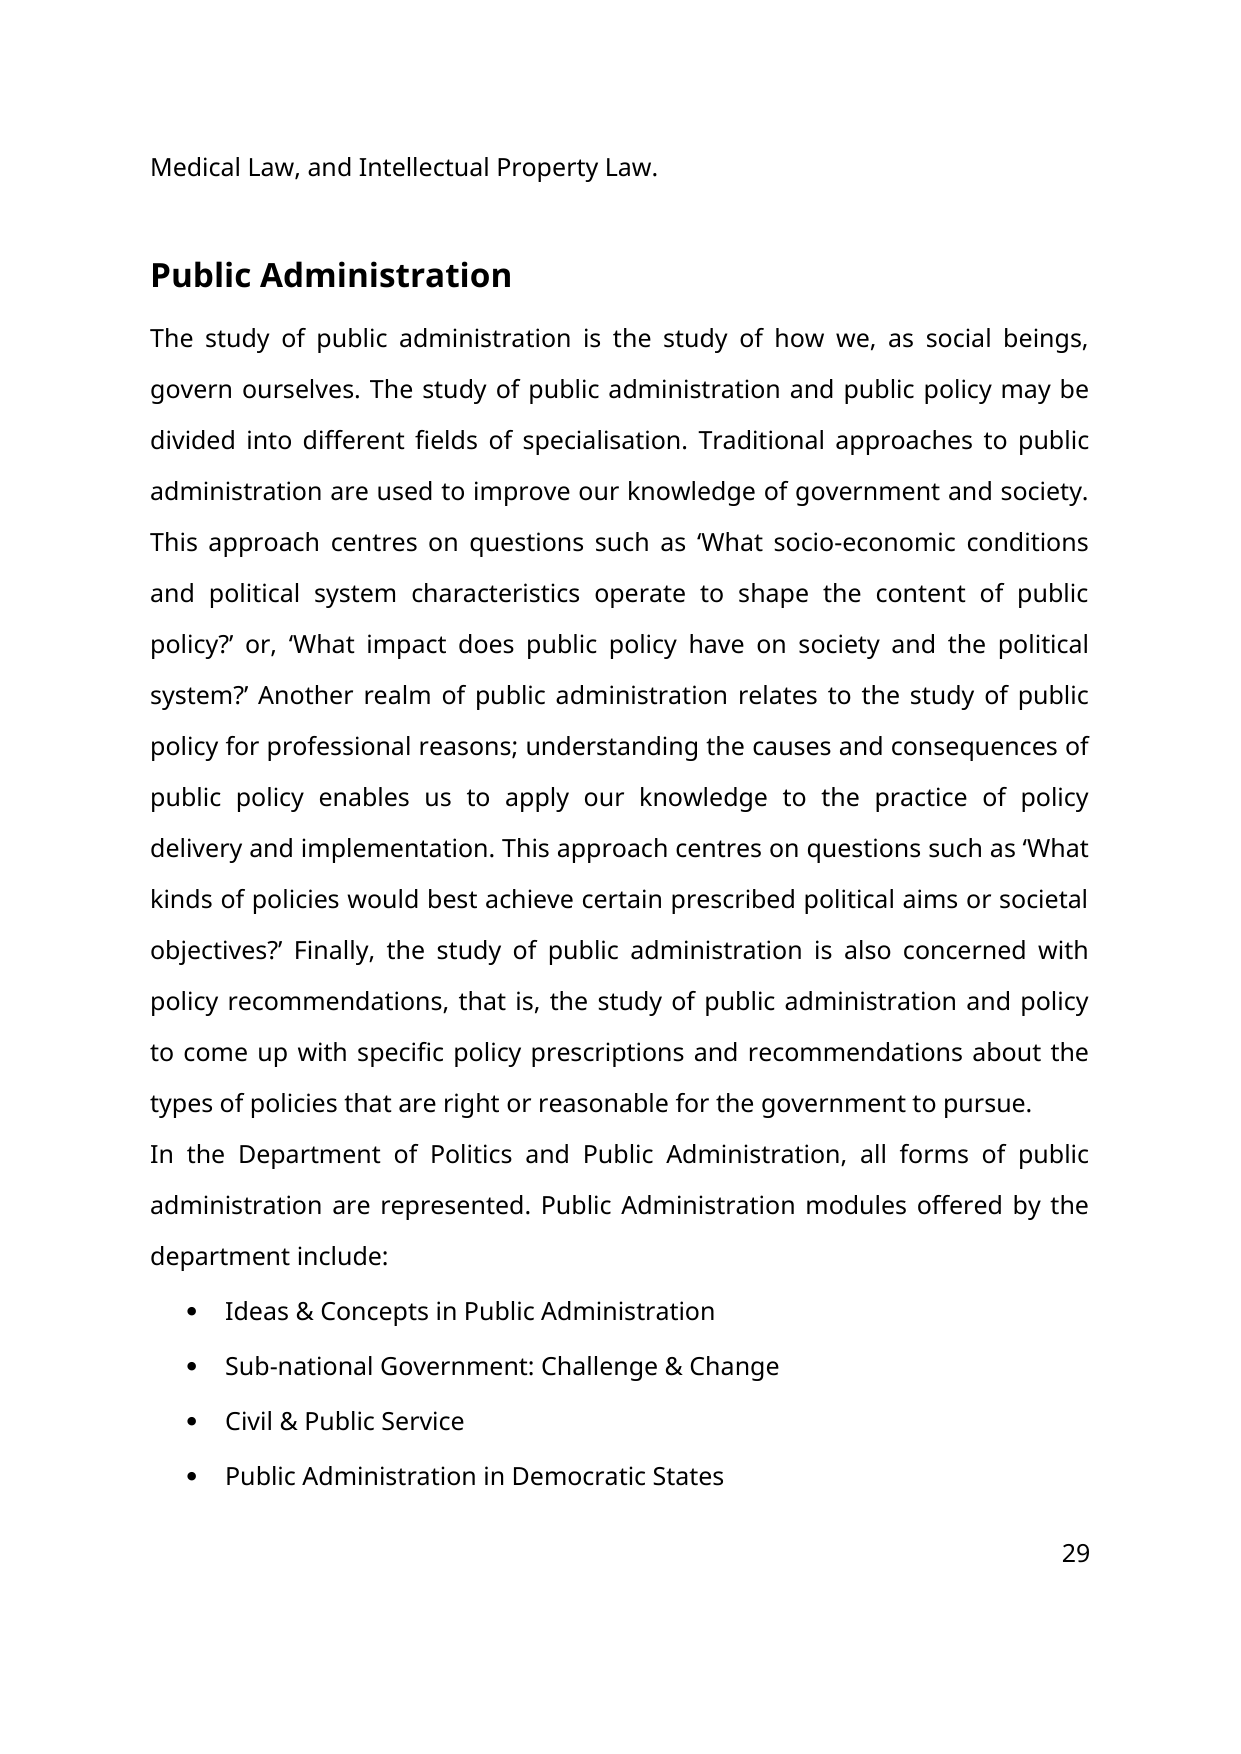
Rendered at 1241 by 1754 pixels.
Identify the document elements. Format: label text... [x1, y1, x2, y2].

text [150, 150, 1090, 184]
subtitle Public Administration [150, 252, 1090, 297]
list Public Administration in Democratic States [187, 1459, 1090, 1493]
list Sub-national Government: Challenge & Change [187, 1349, 1090, 1383]
list Ideas & Concepts in Public Administration [187, 1294, 1090, 1328]
text In the Department of Politics and Public Administration, all forms of public administration are represented. Public Administration modules offered by the department include: [150, 1137, 1090, 1273]
list Civil & Public Service [187, 1404, 1090, 1438]
text The study of public administration is the study of how we, as social beings, govern ourselves. The study of public administration and public policy may be divided into different fields of specialisation. Traditional approaches to public administration are used to improve our knowledge of government and society. This approach centres on questions such as ‘What socio-economic conditions and political system characteristics operate to shape the content of public policy?’ or, ‘What impact does public policy have on society and the political system?’ Another realm of public administration relates to the study of public policy for professional reasons; understanding the causes and consequences of public policy enables us to apply our knowledge to the practice of policy delivery and implementation. This approach centres on questions such as ‘What kinds of policies would best achieve certain prescribed political aims or societal objectives?’ Finally, the study of public administration is also concerned with policy recommendations, that is, the study of public administration and policy to come up with specific policy prescriptions and recommendations about the types of policies that are right or reasonable for the government to pursue. [150, 320, 1090, 1120]
